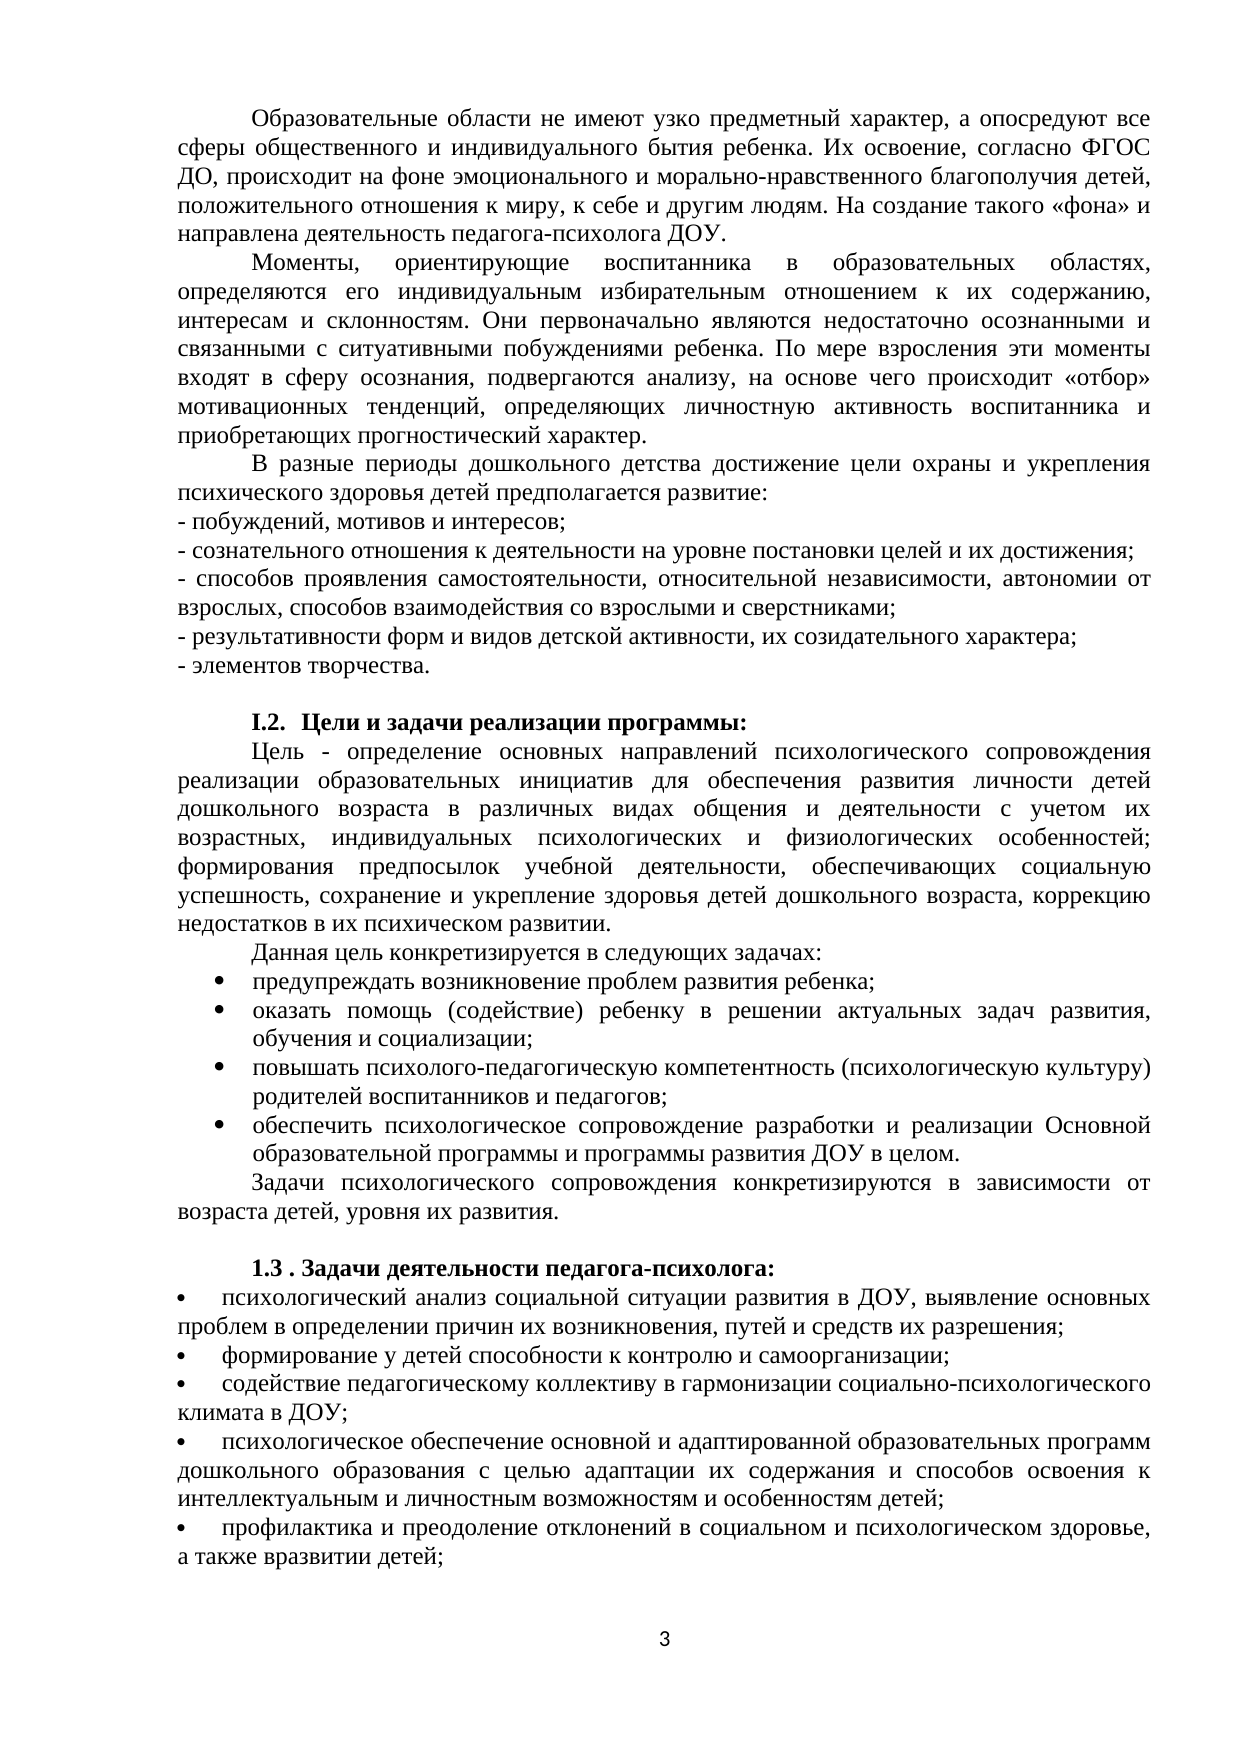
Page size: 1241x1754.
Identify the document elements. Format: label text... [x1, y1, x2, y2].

text Данная цель конкретизируется в следующих задачах: [177, 937, 1152, 966]
text Моменты, ориентирующие воспитанника в образовательных областях, определяются его индивидуальным избирательным отношением к их содержанию, интересам и склонностям. Они первоначально являются недостаточно осознанными и связанными с ситуативными побуждениями ребенка. По мере взросления эти моменты входят в сферу осознания, подвергаются анализу, на основе чего происходит «отбор» мотивационных тенденций, определяющих личностную активность воспитанника и приобретающих прогностический характер. [177, 247, 1152, 448]
list Цели и задачи реализации программы: [251, 707, 1152, 736]
list формирование у детей способности к контролю и самоорганизации; [177, 1340, 1152, 1368]
text 1.3 . Задачи деятельности педагога-психолога: [177, 1253, 1152, 1282]
list обеспечить психологическое сопровождение разработки и реализации Основной образовательной программы и программы развития ДОУ в целом. [215, 1110, 1152, 1167]
text В разные периоды дошкольного детства достижение цели охраны и укрепления психического здоровья детей предполагается развитие: [177, 448, 1152, 506]
text - сознательного отношения к деятельности на уровне постановки целей и их достижения; [177, 535, 1152, 563]
list предупреждать возникновение проблем развития ребенка; [215, 966, 1152, 995]
list психологическое обеспечение основной и адаптированной образовательных программ дошкольного образования с целью адаптации их содержания и способов освоения к интеллектуальным и личностным возможностям и особенностям детей; [177, 1426, 1152, 1512]
list повышать психолого-педагогическую компетентность (психологическую культуру) родителей воспитанников и педагогов; [215, 1052, 1152, 1110]
list оказать помощь (содействие) ребенку в решении актуальных задач развития, обучения и социализации; [215, 995, 1152, 1052]
list профилактика и преодоление отклонений в социальном и психологическом здоровье, а также вразвитии детей; [177, 1512, 1152, 1570]
text - побуждений, мотивов и интересов; [177, 506, 1152, 535]
text Образовательные области не имеют узко предметный характер, а опосредуют все сферы общественного и индивидуального бытия ребенка. Их освоение, согласно ФГОС ДО, происходит на фоне эмоционального и морально-нравственного благополучия детей, положительного отношения к миру, к себе и другим людям. На создание такого «фона» и направлена деятельность педагога-психолога ДОУ. [177, 103, 1152, 247]
text - результативности форм и видов детской активности, их созидательного характера; [177, 621, 1152, 650]
list психологический анализ социальной ситуации развития в ДОУ, выявление основных проблем в определении причин их возникновения, путей и средств их разрешения; [177, 1282, 1152, 1340]
text Цель - определение основных направлений психологического сопровождения реализации образовательных инициатив для обеспечения развития личности детей дошкольного возраста в различных видах общения и деятельности с учетом их возрастных, индивидуальных психологических и физиологических особенностей; формирования предпосылок учебной деятельности, обеспечивающих социальную успешность, сохранение и укрепление здоровья детей дошкольного возраста, коррекцию недостатков в их психическом развитии. [177, 736, 1152, 937]
text - элементов творчества. [177, 650, 1152, 678]
text - способов проявления самостоятельности, относительной независимости, автономии от взрослых, способов взаимодействия со взрослыми и сверстниками; [177, 563, 1152, 621]
text Задачи психологического сопровождения конкретизируются в зависимости от возраста детей, уровня их развития. [177, 1167, 1152, 1225]
list содействие педагогическому коллективу в гармонизации социально-психологического климата в ДОУ; [177, 1368, 1152, 1426]
